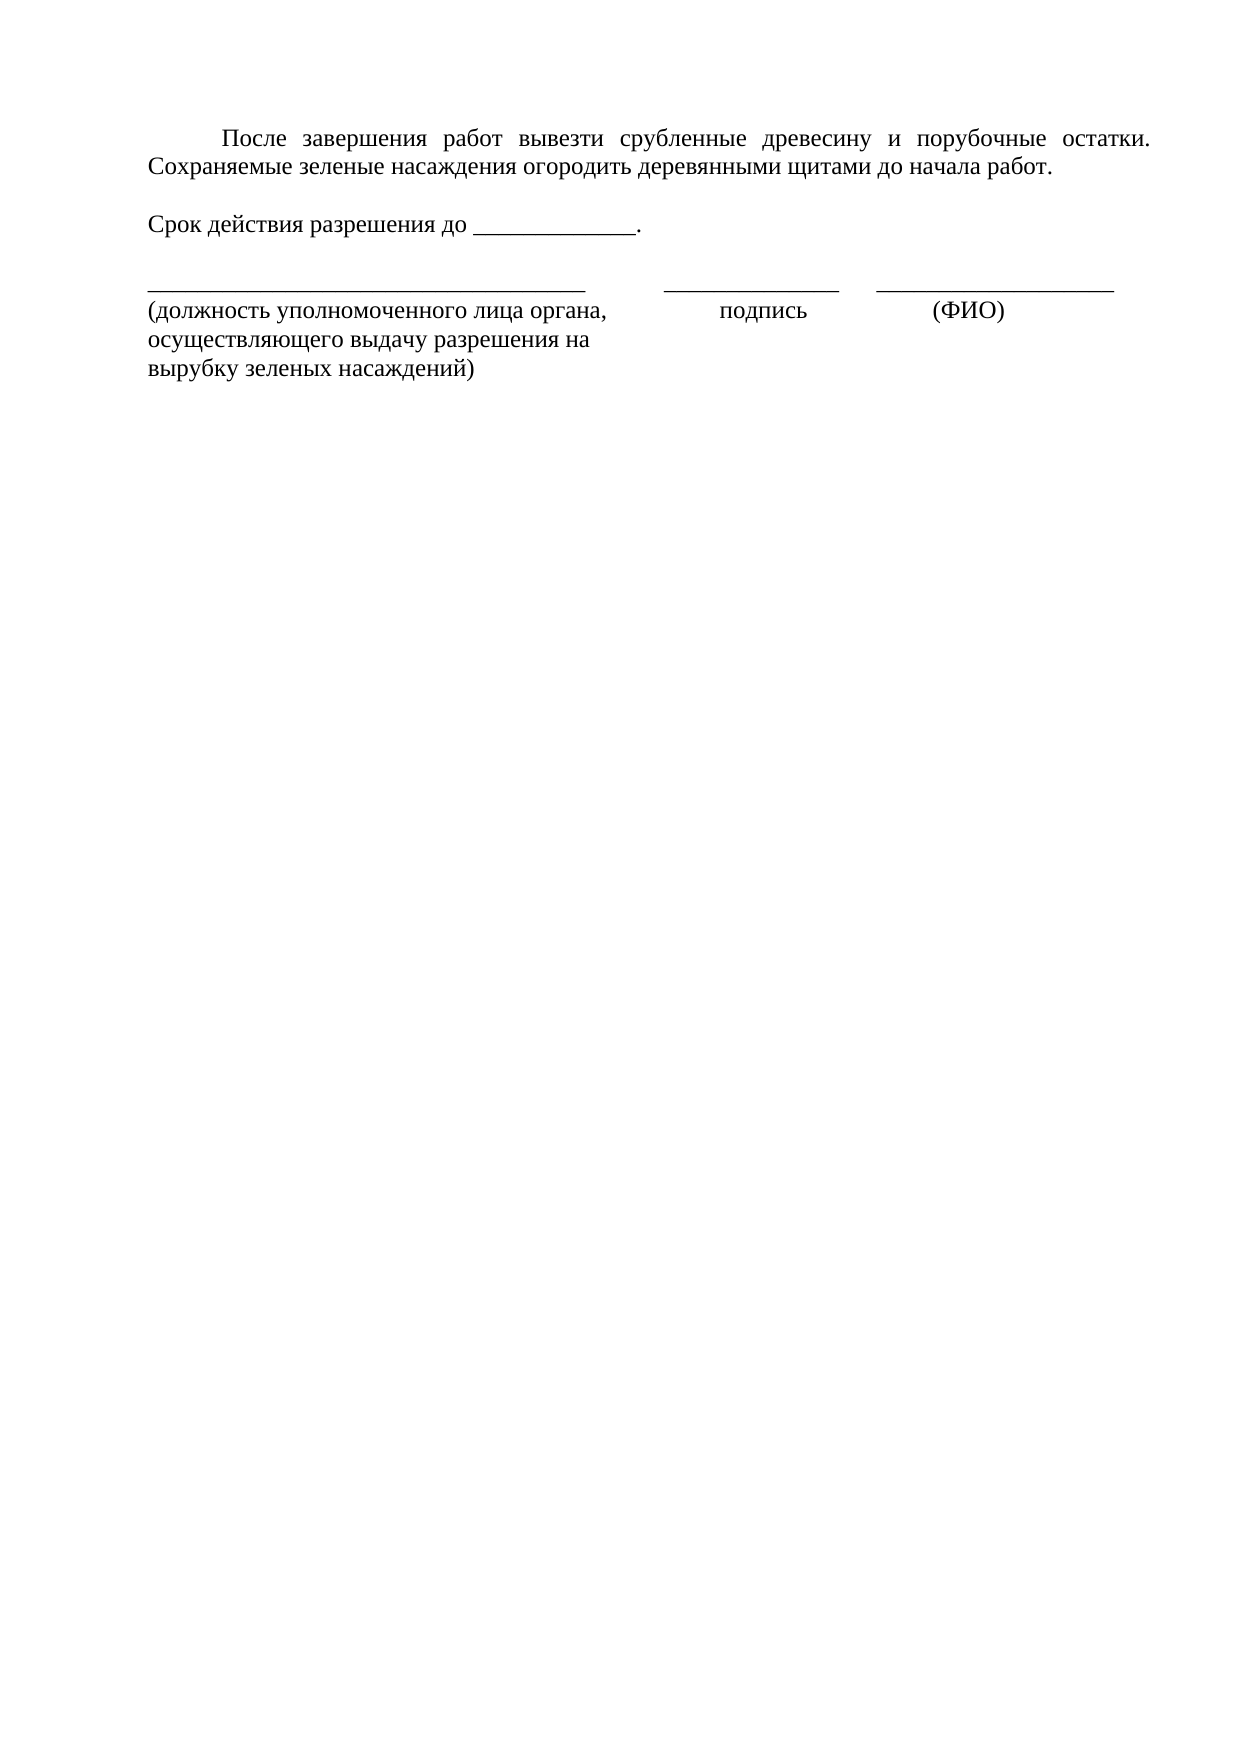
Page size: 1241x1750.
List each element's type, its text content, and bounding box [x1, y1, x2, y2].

text вырубку зеленых насаждений) [148, 353, 1152, 381]
text ___________________________________ ______________ ___________________ [148, 266, 1152, 295]
text осуществляющего выдачу разрешения на [148, 324, 1152, 353]
text После завершения работ вывезти срубленные древесину и порубочные остатки. Сохраняемые зеленые насаждения огородить деревянными щитами до начала работ. [148, 123, 1152, 180]
text Срок действия разрешения до _____________. [148, 209, 1152, 238]
text (должность уполномоченного лица органа, подпись (ФИО) [148, 295, 1152, 324]
